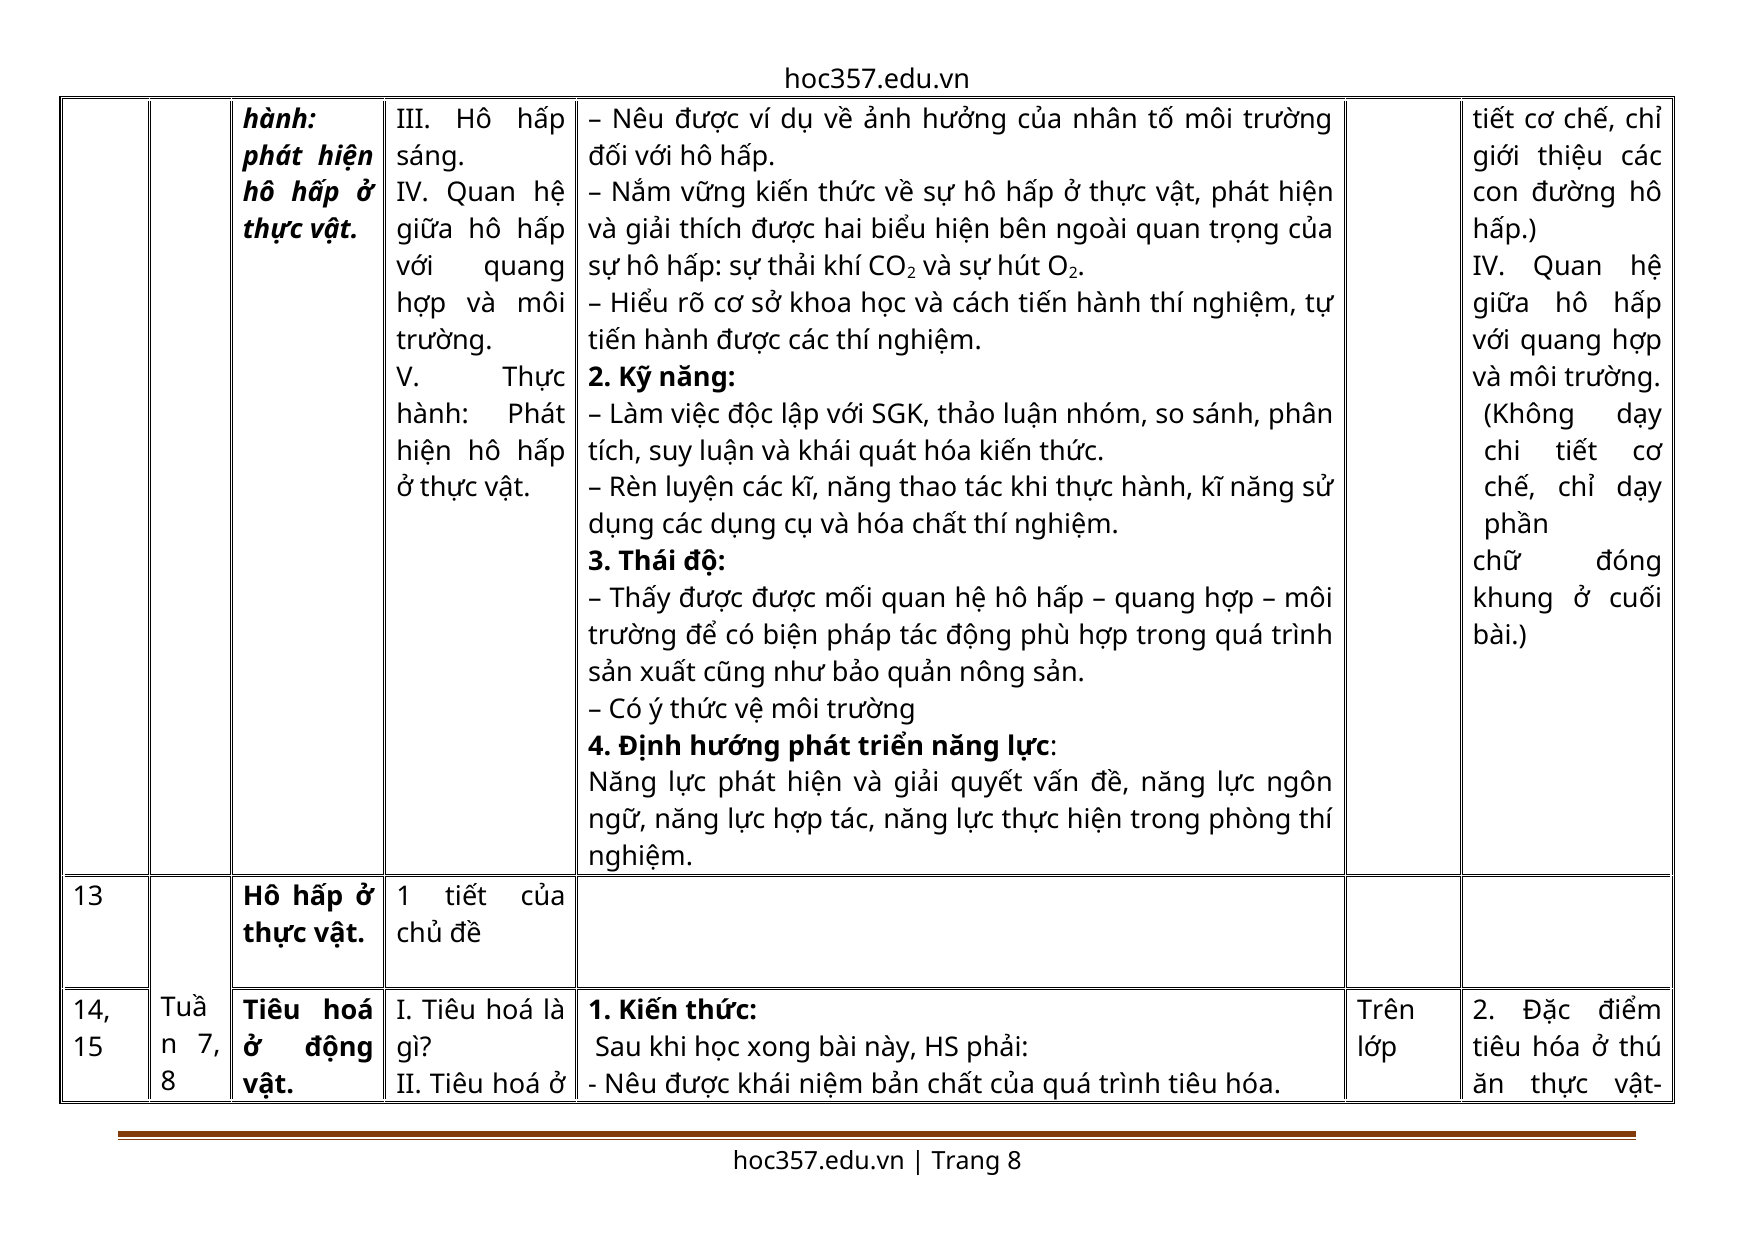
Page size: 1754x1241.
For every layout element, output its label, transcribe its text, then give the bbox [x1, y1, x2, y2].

table_cell Trên lớp [1346, 990, 1461, 1101]
table_cell 13 [63, 874, 148, 987]
table_cell [1463, 874, 1672, 987]
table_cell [577, 97, 1346, 873]
table_cell Tuần 7, 8 [149, 877, 231, 1101]
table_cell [1461, 987, 1673, 1101]
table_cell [577, 987, 1346, 1101]
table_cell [231, 987, 385, 1101]
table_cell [385, 97, 577, 873]
table_cell [1347, 877, 1460, 987]
table_cell 1 tiết của chủ đề [386, 877, 575, 987]
table_cell [578, 877, 1344, 987]
table_cell 14, 15 [61, 987, 149, 1101]
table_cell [231, 97, 385, 873]
table_cell Hô hấp ở thực vật. [233, 877, 383, 987]
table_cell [1346, 99, 1461, 873]
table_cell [1461, 99, 1672, 873]
table_cell 12 [63, 99, 149, 873]
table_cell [385, 987, 577, 1101]
